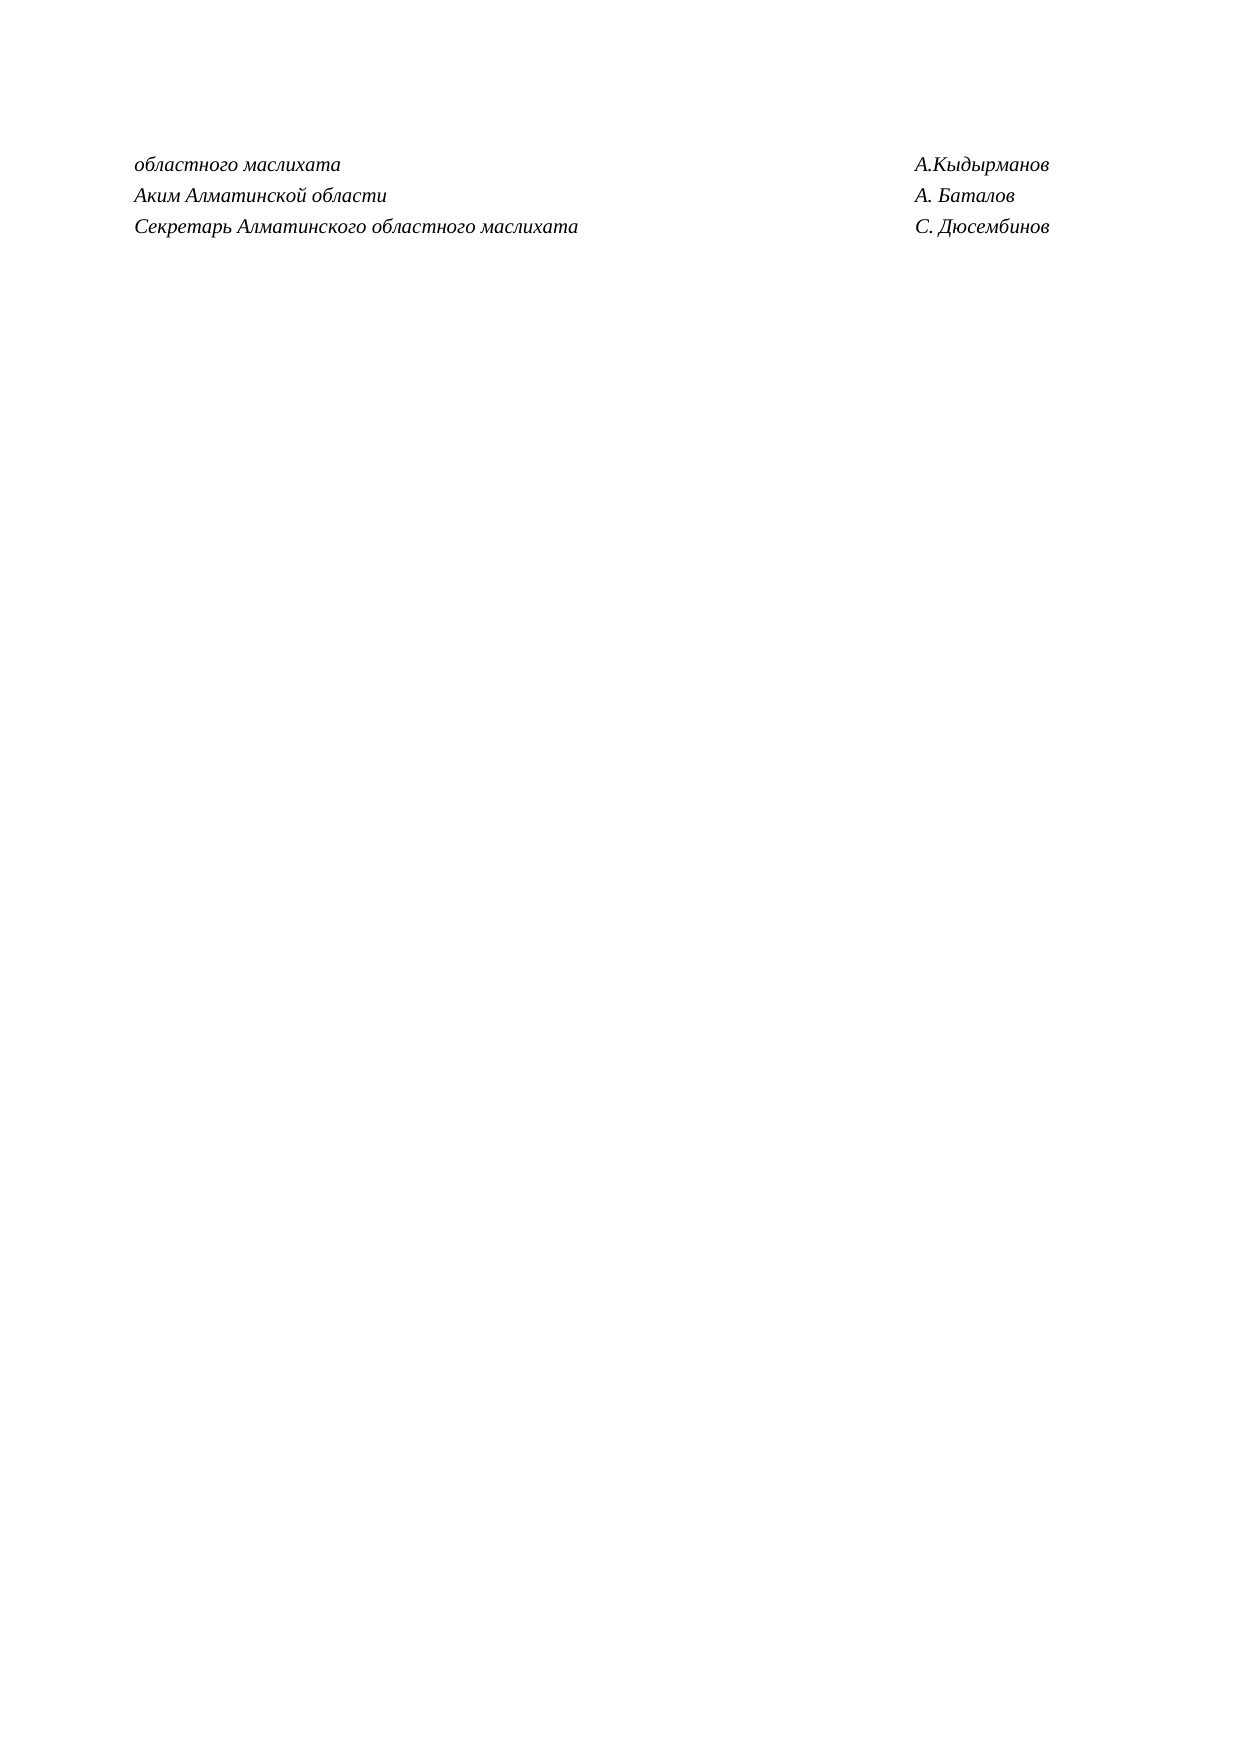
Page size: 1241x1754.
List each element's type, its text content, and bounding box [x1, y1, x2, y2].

table_cell А. Баталов [913, 181, 1240, 212]
table_cell Секретарь Алматинского областного маслихата [101, 212, 913, 243]
table_cell областного маслихата [101, 150, 913, 181]
table_cell С. Дюсембинов [913, 212, 1240, 243]
table_cell А.Кыдырманов [913, 150, 1240, 181]
table_cell Аким Алматинской области [101, 181, 913, 212]
